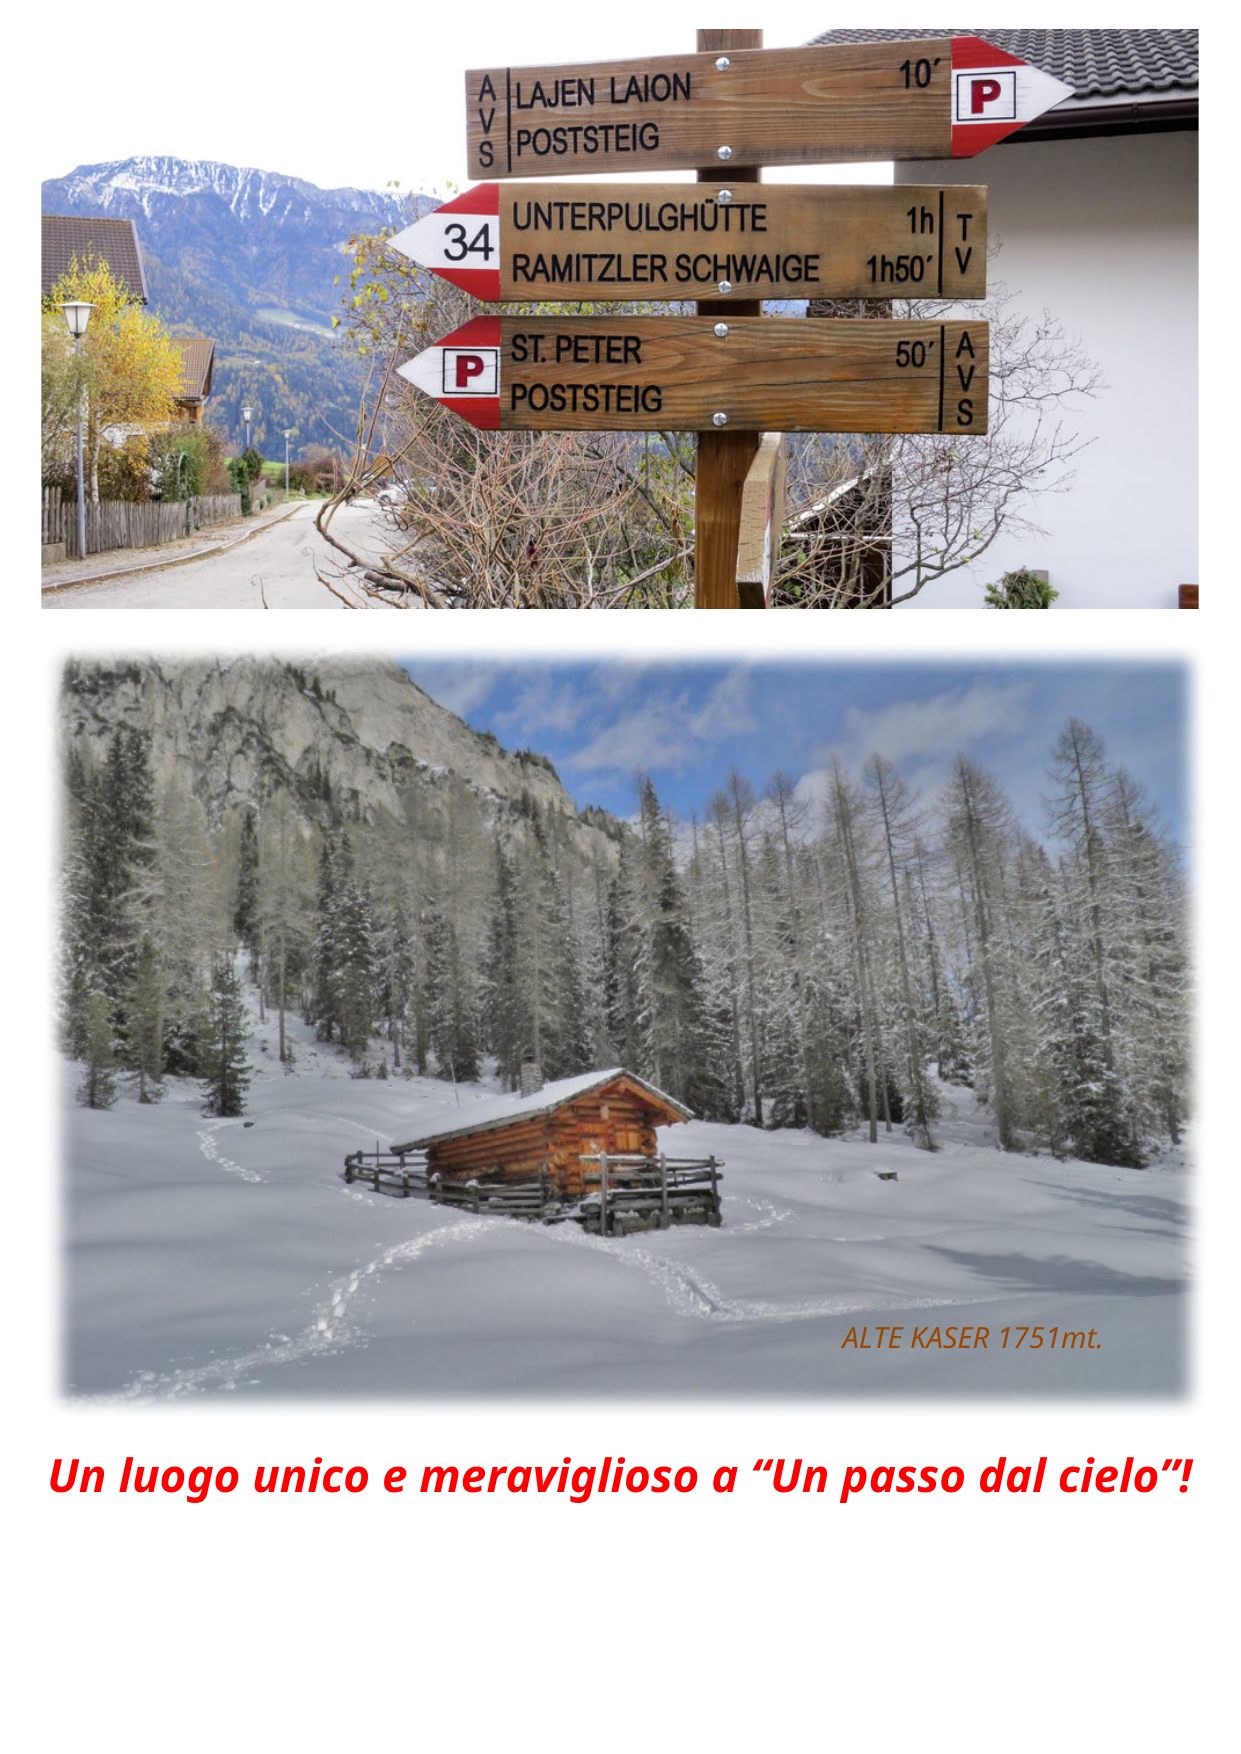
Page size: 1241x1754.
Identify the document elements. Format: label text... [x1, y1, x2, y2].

picture [73, 671, 1179, 1390]
text Un luogo unico e meraviglioso a “Un passo dal cielo”! [41, 1443, 1199, 1505]
picture [41, 29, 1199, 609]
